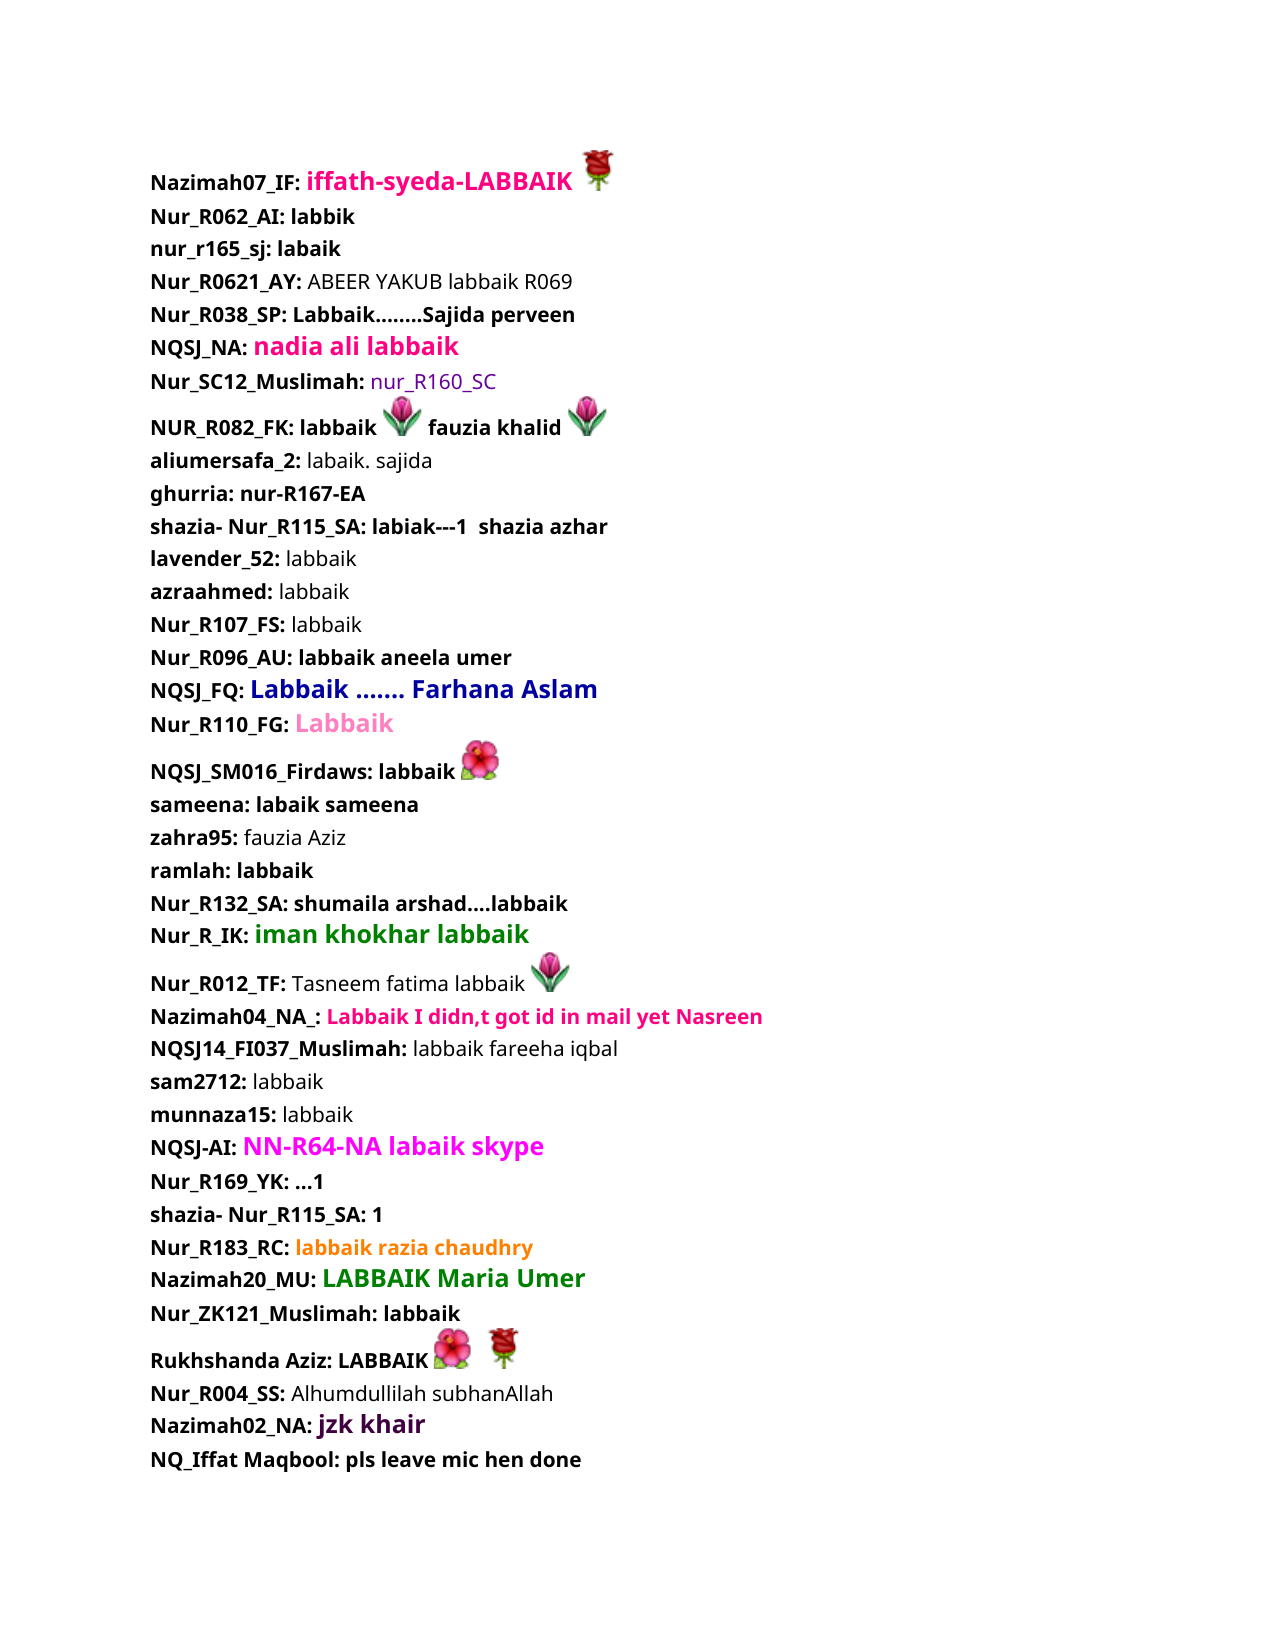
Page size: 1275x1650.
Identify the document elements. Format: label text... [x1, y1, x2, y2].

text aliumersafa_2: labaik. sajida [150, 442, 1125, 474]
text munnaza15: labbaik [150, 1096, 1125, 1129]
text azraahmed: labbaik [150, 573, 1125, 606]
text Nazimah04_NA_: Labbaik I didn,t got id in mail yet Nasreen [150, 997, 1125, 1030]
text Nur_R183_RC: labbaik razia chaudhry [150, 1228, 1125, 1261]
text Nur_ZK121_Muslimah: labbaik [150, 1295, 1125, 1328]
text sam2712: labbaik [150, 1063, 1125, 1096]
text Nazimah02_NA: jzk khair [150, 1407, 1125, 1441]
text Rukhshanda Aziz: LABBAIK [150, 1328, 1125, 1374]
text zahra95: fauzia Aziz [150, 819, 1125, 851]
text NQ_Iffat Maqbool: pls leave mic hen done [150, 1441, 1125, 1474]
text Nur_R132_SA: shumaila arshad....labbaik [150, 884, 1125, 917]
text NQSJ14_FI037_Muslimah: labbaik fareeha iqbal [150, 1030, 1125, 1063]
text Nur_R004_SS: Alhumdullilah subhanAllah [150, 1374, 1125, 1407]
text Nur_R_IK: iman khokhar labbaik [150, 917, 1125, 951]
text Nazimah07_IF: iffath-syeda-LABBAIK [150, 150, 1125, 197]
text Nur_SC12_Muslimah: nur_R160_SC [150, 363, 1125, 396]
picture [461, 739, 502, 780]
text Nur_R169_YK: ...1 [150, 1163, 1125, 1196]
picture [530, 951, 571, 992]
text ramlah: labbaik [150, 851, 1125, 884]
picture [382, 395, 423, 436]
text Nazimah20_MU: LABBAIK Maria Umer [150, 1261, 1125, 1295]
picture [433, 1328, 474, 1369]
text sameena: labaik sameena [150, 786, 1125, 819]
text lavender_52: labbaik [150, 540, 1125, 573]
text NUR_R082_FK: labbaik fauzia khalid [150, 396, 1125, 442]
text Nur_R0621_AY: ABEER YAKUB labbaik R069 [150, 263, 1125, 296]
text Nur_R062_AI: labbik [150, 197, 1125, 230]
picture [484, 1328, 525, 1369]
text shazia- Nur_R115_SA: 1 [150, 1196, 1125, 1228]
text NQSJ_SM016_Firdaws: labbaik [150, 739, 1125, 786]
text shazia- Nur_R115_SA: labiak---1 shazia azhar [150, 507, 1125, 540]
picture [567, 395, 608, 436]
text Nur_R038_SP: Labbaik........Sajida perveen [150, 296, 1125, 329]
text NQSJ_FQ: Labbaik ....... Farhana Aslam [150, 671, 1125, 706]
text Nur_R012_TF: Tasneem fatima labbaik [150, 951, 1125, 997]
text ghurria: nur-R167-EA [150, 474, 1125, 507]
picture [578, 150, 619, 191]
text NQSJ_NA: nadia ali labbaik [150, 329, 1125, 363]
text Nur_R107_FS: labbaik [150, 606, 1125, 639]
text NQSJ-AI: NN-R64-NA labaik skype [150, 1129, 1125, 1163]
text nur_r165_sj: labaik [150, 230, 1125, 263]
text Nur_R096_AU: labbaik aneela umer [150, 639, 1125, 671]
text Nur_R110_FG: Labbaik [150, 706, 1125, 739]
